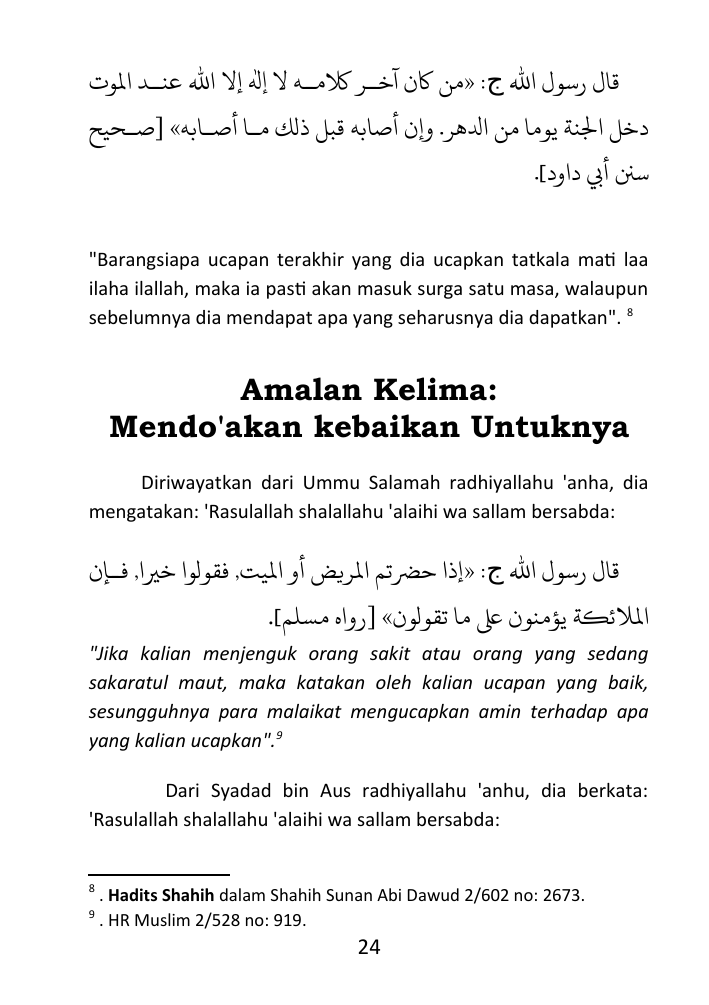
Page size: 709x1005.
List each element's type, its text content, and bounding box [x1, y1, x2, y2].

text Amalan Kelima: Mendo'akan kebaikan Untuknya [88, 371, 650, 444]
text Diriwayatkan dari Ummu Salamah radhiyallahu 'anha, dia mengatakan: 'Rasulallah shalallahu 'alaihi wa sallam bersabda: [88, 469, 650, 524]
text قال رسول الله ج: «إذا حضرتم المريض أو الميت, فقولوا خيرا, فإن الملائكة يؤمنون على ما تقولون» [رواه مسلم]. [88, 548, 650, 640]
text "Barangsiapa ucapan terakhir yang dia ucapkan tatkala mati laa ilaha ilallah, maka ia pasti akan masuk surga satu masa, walaupun sebelumnya dia mendapat apa yang seharusnya dia dapatkan". [88, 246, 650, 330]
text قال رسول الله ج: «من كان آخر كلامه لا إله إلا الله عند الموت دخل الجنة يوما من الدهر. وإن أصابه قبل ذلك ما أصابه» [صحيح سنن أبي داود]. [88, 59, 650, 196]
text Dari Syadad bin Aus radhiyallahu 'anhu, dia berkata: 'Rasulallah shalallahu 'alaihi wa sallam bersabda: [88, 777, 650, 832]
text "Jika kalian menjenguk orang sakit atau orang yang sedang sakaratul maut, maka katakan oleh kalian ucapan yang baik, sesungguhnya para malaikat mengucapkan amin terhadap apa yang kalian ucapkan". [88, 640, 650, 753]
